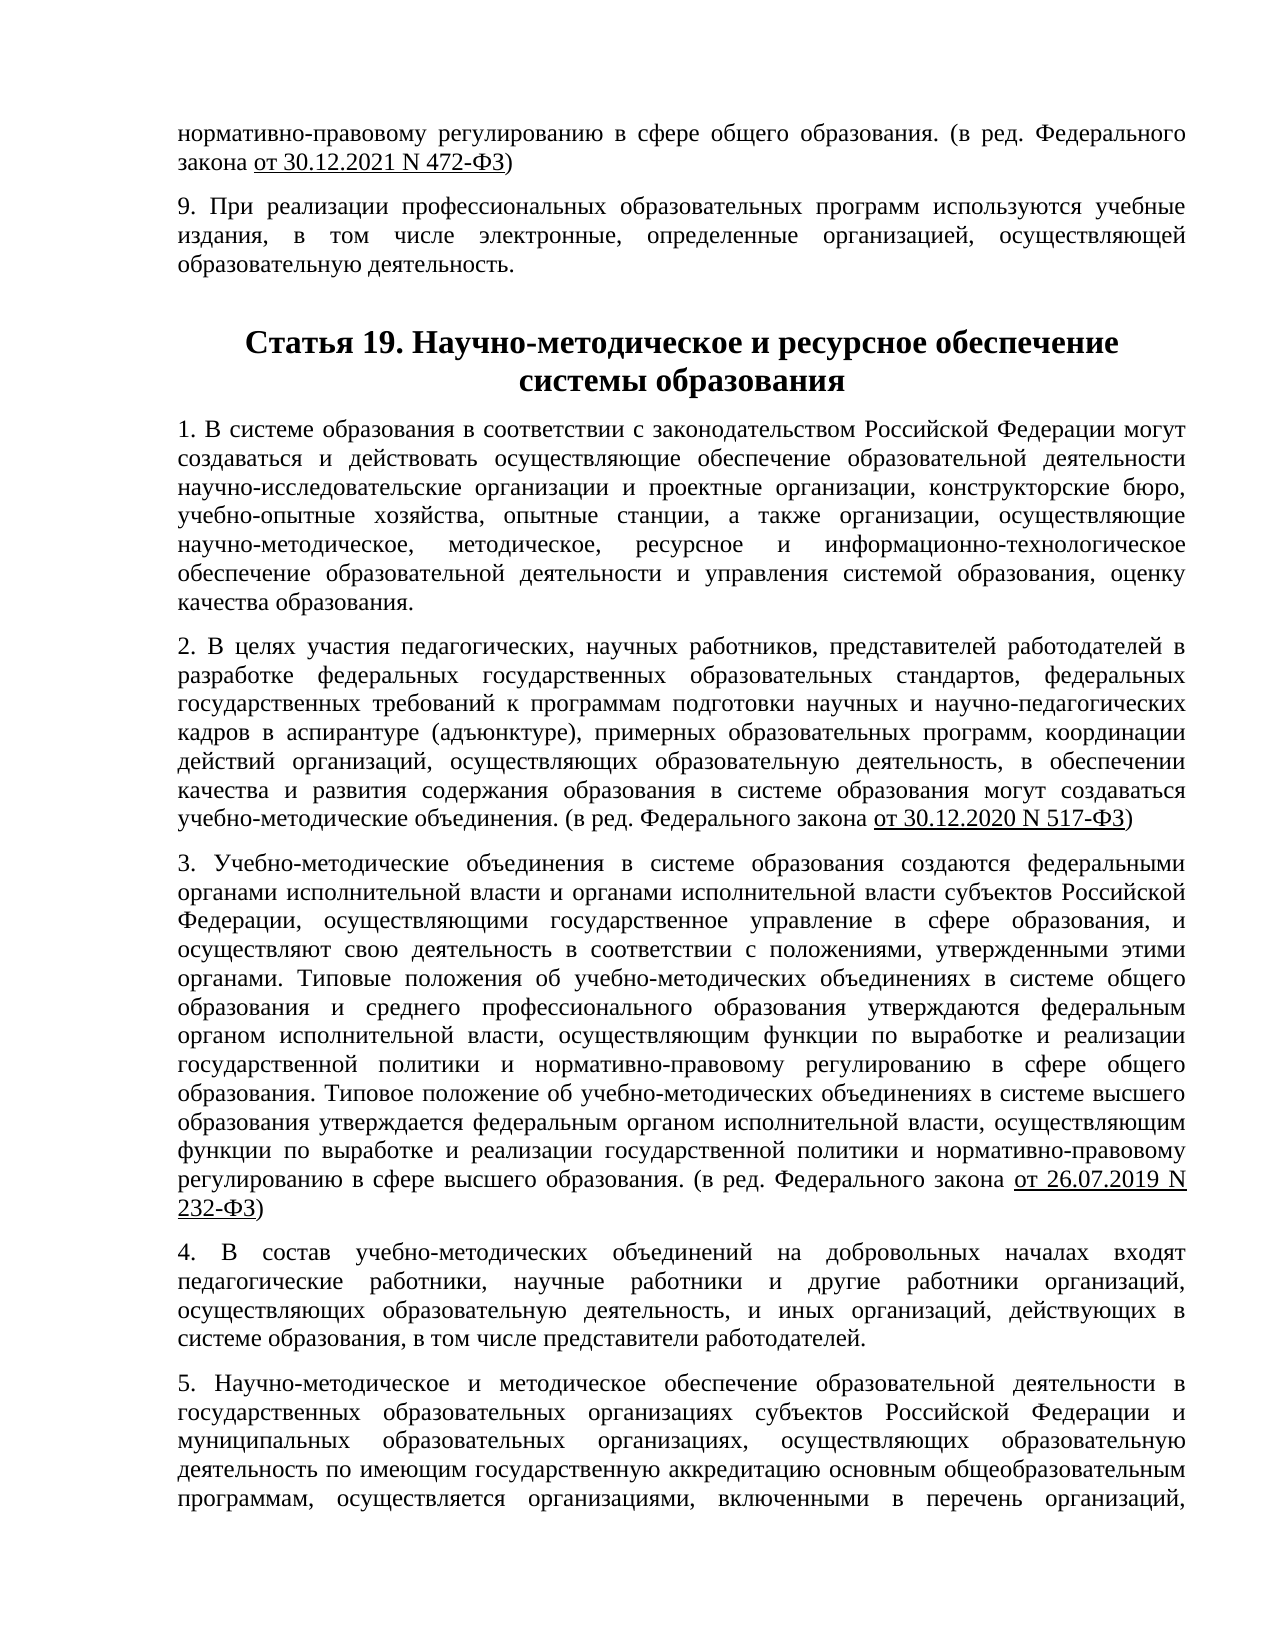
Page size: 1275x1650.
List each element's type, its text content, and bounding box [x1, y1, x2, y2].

text 2. В целях участия педагогических, научных работников, представителей работодателей в разработке федеральных государственных образовательных стандартов, федеральных государственных требований к программам подготовки научных и научно-педагогических кадров в аспирантуре (адъюнктуре), примерных образовательных программ, координации действий организаций, осуществляющих образовательную деятельность, в обеспечении качества и развития содержания образования в системе образования могут создаваться учебно-методические объединения. (в ред. Федерального закона от 30.12.2020 N 517-ФЗ) [177, 631, 1186, 832]
text 4. В состав учебно-методических объединений на добровольных началах входят педагогические работники, научные работники и другие работники организаций, осуществляющих образовательную деятельность, и иных организаций, действующих в системе образования, в том числе представители работодателей. [177, 1237, 1186, 1352]
text 3. Учебно-методические объединения в системе образования создаются федеральными органами исполнительной власти и органами исполнительной власти субъектов Российской Федерации, осуществляющими государственное управление в сфере образования, и осуществляют свою деятельность в соответствии с положениями, утвержденными этими органами. Типовые положения об учебно-методических объединениях в системе общего образования и среднего профессионального образования утверждаются федеральным органом исполнительной власти, осуществляющим функции по выработке и реализации государственной политики и нормативно-правовому регулированию в сфере общего образования. Типовое положение об учебно-методических объединениях в системе высшего образования утверждается федеральным органом исполнительной власти, осуществляющим функции по выработке и реализации государственной политики и нормативно-правовому регулированию в сфере высшего образования. (в ред. Федерального закона от 26.07.2019 N 232-ФЗ) [177, 848, 1186, 1222]
text 9. При реализации профессиональных образовательных программ используются учебные издания, в том числе электронные, определенные организацией, осуществляющей образовательную деятельность. [177, 191, 1186, 277]
text 1. В системе образования в соответствии с законодательством Российской Федерации могут создаваться и действовать осуществляющие обеспечение образовательной деятельности научно-исследовательские организации и проектные организации, конструкторские бюро, учебно-опытные хозяйства, опытные станции, а также организации, осуществляющие научно-методическое, методическое, ресурсное и информационно-технологическое обеспечение образовательной деятельности и управления системой образования, оценку качества образования. [177, 414, 1186, 615]
text Статья 19. Научно-методическое и ресурсное обеспечение системы образования [177, 322, 1186, 398]
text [177, 118, 1186, 176]
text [177, 1368, 1186, 1512]
